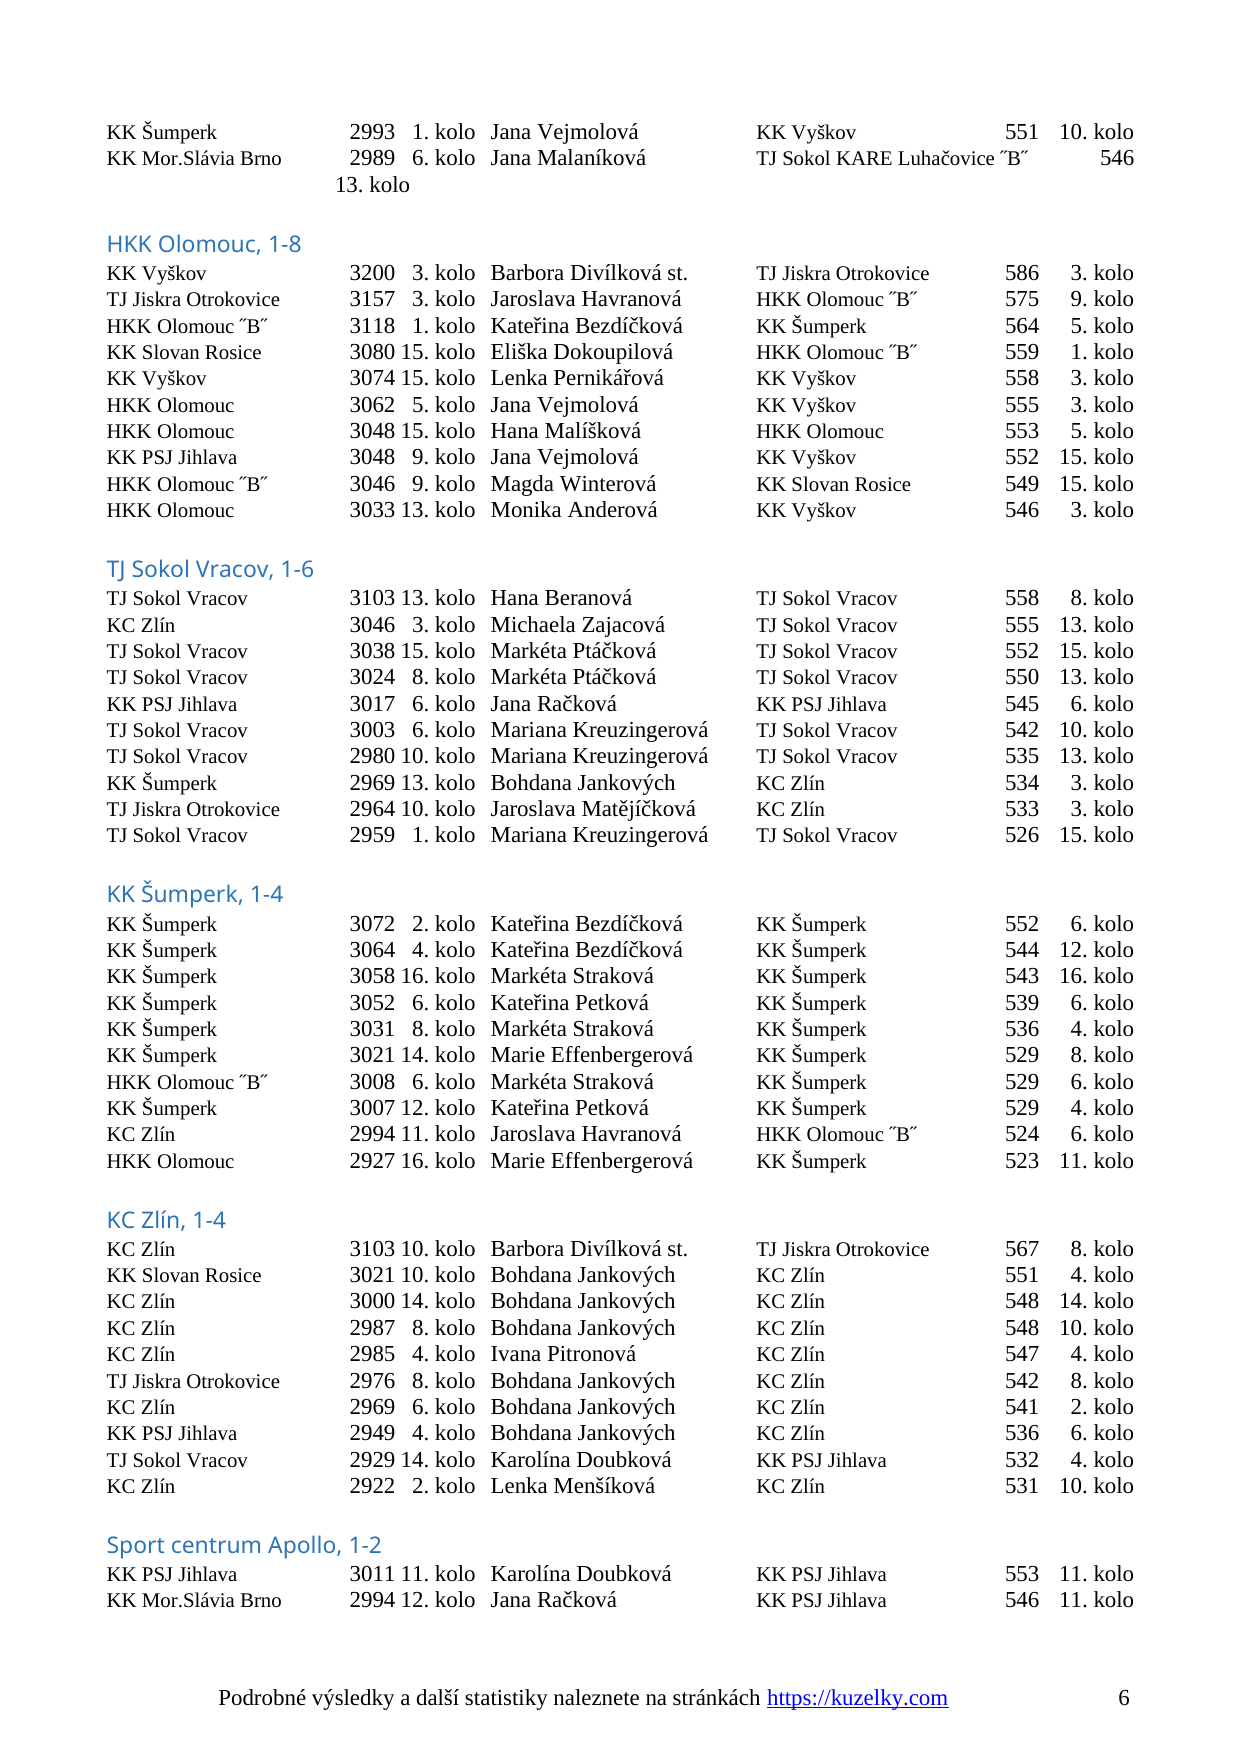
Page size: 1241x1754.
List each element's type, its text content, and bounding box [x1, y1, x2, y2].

text KK Šumperk 2969 13. kolo Bohdana Jankových KC Zlín 534 3. kolo [106, 769, 1134, 795]
text KC Zlín 3103 10. kolo Barbora Divílková st. TJ Jiskra Otrokovice 567 8. kolo [106, 1235, 1134, 1261]
text KC Zlín 3000 14. kolo Bohdana Jankových KC Zlín 548 14. kolo [106, 1288, 1134, 1314]
text KK Vyškov 3200 3. kolo Barbora Divílková st. TJ Jiskra Otrokovice 586 3. kolo [106, 259, 1134, 285]
text HKK Olomouc ˝B˝ 3046 9. kolo Magda Winterová KK Slovan Rosice 549 15. kolo [106, 470, 1134, 496]
text KK PSJ Jihlava 3048 9. kolo Jana Vejmolová KK Vyškov 552 15. kolo [106, 443, 1134, 470]
text KC Zlín 3046 3. kolo Michaela Zajacová TJ Sokol Vracov 555 13. kolo [106, 611, 1134, 637]
subtitle HKK Olomouc, 1-8 [106, 228, 1134, 259]
text KK Šumperk 3064 4. kolo Kateřina Bezdíčková KK Šumperk 544 12. kolo [106, 936, 1134, 962]
text KK Mor.Slávia Brno 2989 6. kolo Jana Malaníková TJ Sokol KARE Luhačovice ˝B˝ 546 13. kolo [106, 144, 1134, 197]
text KC Zlín 2994 11. kolo Jaroslava Havranová HKK Olomouc ˝B˝ 524 6. kolo [106, 1120, 1134, 1147]
text KK Šumperk 3072 2. kolo Kateřina Bezdíčková KK Šumperk 552 6. kolo [106, 909, 1134, 936]
text HKK Olomouc 3048 15. kolo Hana Malíšková HKK Olomouc 553 5. kolo [106, 417, 1134, 443]
text KC Zlín 2985 4. kolo Ivana Pitronová KC Zlín 547 4. kolo [106, 1340, 1134, 1367]
subtitle KC Zlín, 1-4 [106, 1204, 1134, 1235]
text KK Šumperk 3052 6. kolo Kateřina Petková KK Šumperk 539 6. kolo [106, 989, 1134, 1015]
text TJ Sokol Vracov 2929 14. kolo Karolína Doubková KK PSJ Jihlava 532 4. kolo [106, 1446, 1134, 1472]
subtitle KK Šumperk, 1-4 [106, 878, 1134, 909]
text KK Slovan Rosice 3080 15. kolo Eliška Dokoupilová HKK Olomouc ˝B˝ 559 1. kolo [106, 338, 1134, 364]
text KK Šumperk 3021 14. kolo Marie Effenbergerová KK Šumperk 529 8. kolo [106, 1041, 1134, 1068]
text HKK Olomouc ˝B˝ 3118 1. kolo Kateřina Bezdíčková KK Šumperk 564 5. kolo [106, 312, 1134, 338]
text TJ Sokol Vracov 3103 13. kolo Hana Beranová TJ Sokol Vracov 558 8. kolo [106, 584, 1134, 611]
text TJ Sokol Vracov 2980 10. kolo Mariana Kreuzingerová TJ Sokol Vracov 535 13. kolo [106, 742, 1134, 769]
text TJ Jiskra Otrokovice 2976 8. kolo Bohdana Jankových KC Zlín 542 8. kolo [106, 1367, 1134, 1393]
text TJ Sokol Vracov 3038 15. kolo Markéta Ptáčková TJ Sokol Vracov 552 15. kolo [106, 637, 1134, 663]
text KK Šumperk 3007 12. kolo Kateřina Petková KK Šumperk 529 4. kolo [106, 1094, 1134, 1120]
text HKK Olomouc 3033 13. kolo Monika Anderová KK Vyškov 546 3. kolo [106, 496, 1134, 522]
text TJ Jiskra Otrokovice 2964 10. kolo Jaroslava Matějíčková KC Zlín 533 3. kolo [106, 795, 1134, 821]
text KK PSJ Jihlava 2949 4. kolo Bohdana Jankových KC Zlín 536 6. kolo [106, 1419, 1134, 1446]
text TJ Sokol Vracov 3003 6. kolo Mariana Kreuzingerová TJ Sokol Vracov 542 10. kolo [106, 716, 1134, 742]
text KC Zlín 2969 6. kolo Bohdana Jankových KC Zlín 541 2. kolo [106, 1393, 1134, 1419]
text HKK Olomouc 2927 16. kolo Marie Effenbergerová KK Šumperk 523 11. kolo [106, 1147, 1134, 1173]
text HKK Olomouc 3062 5. kolo Jana Vejmolová KK Vyškov 555 3. kolo [106, 391, 1134, 417]
text KK PSJ Jihlava 3011 11. kolo Karolína Doubková KK PSJ Jihlava 553 11. kolo [106, 1560, 1134, 1587]
text KK Vyškov 3074 15. kolo Lenka Pernikářová KK Vyškov 558 3. kolo [106, 364, 1134, 391]
text KC Zlín 2922 2. kolo Lenka Menšíková KC Zlín 531 10. kolo [106, 1472, 1134, 1498]
text KK Šumperk 3058 16. kolo Markéta Straková KK Šumperk 543 16. kolo [106, 962, 1134, 989]
text KK Slovan Rosice 3021 10. kolo Bohdana Jankových KC Zlín 551 4. kolo [106, 1261, 1134, 1288]
text KK Šumperk 2993 1. kolo Jana Vejmolová KK Vyškov 551 10. kolo [106, 118, 1134, 144]
text TJ Jiskra Otrokovice 3157 3. kolo Jaroslava Havranová HKK Olomouc ˝B˝ 575 9. kolo [106, 285, 1134, 312]
text TJ Sokol Vracov 3024 8. kolo Markéta Ptáčková TJ Sokol Vracov 550 13. kolo [106, 663, 1134, 690]
text KK PSJ Jihlava 3017 6. kolo Jana Račková KK PSJ Jihlava 545 6. kolo [106, 690, 1134, 716]
subtitle Sport centrum Apollo, 1-2 [106, 1529, 1134, 1560]
text TJ Sokol Vracov 2959 1. kolo Mariana Kreuzingerová TJ Sokol Vracov 526 15. kolo [106, 821, 1134, 848]
text KK Mor.Slávia Brno 2994 12. kolo Jana Račková KK PSJ Jihlava 546 11. kolo [106, 1587, 1134, 1613]
text HKK Olomouc ˝B˝ 3008 6. kolo Markéta Straková KK Šumperk 529 6. kolo [106, 1068, 1134, 1094]
subtitle TJ Sokol Vracov, 1-6 [106, 553, 1134, 584]
text KK Šumperk 3031 8. kolo Markéta Straková KK Šumperk 536 4. kolo [106, 1015, 1134, 1041]
text KC Zlín 2987 8. kolo Bohdana Jankových KC Zlín 548 10. kolo [106, 1314, 1134, 1340]
